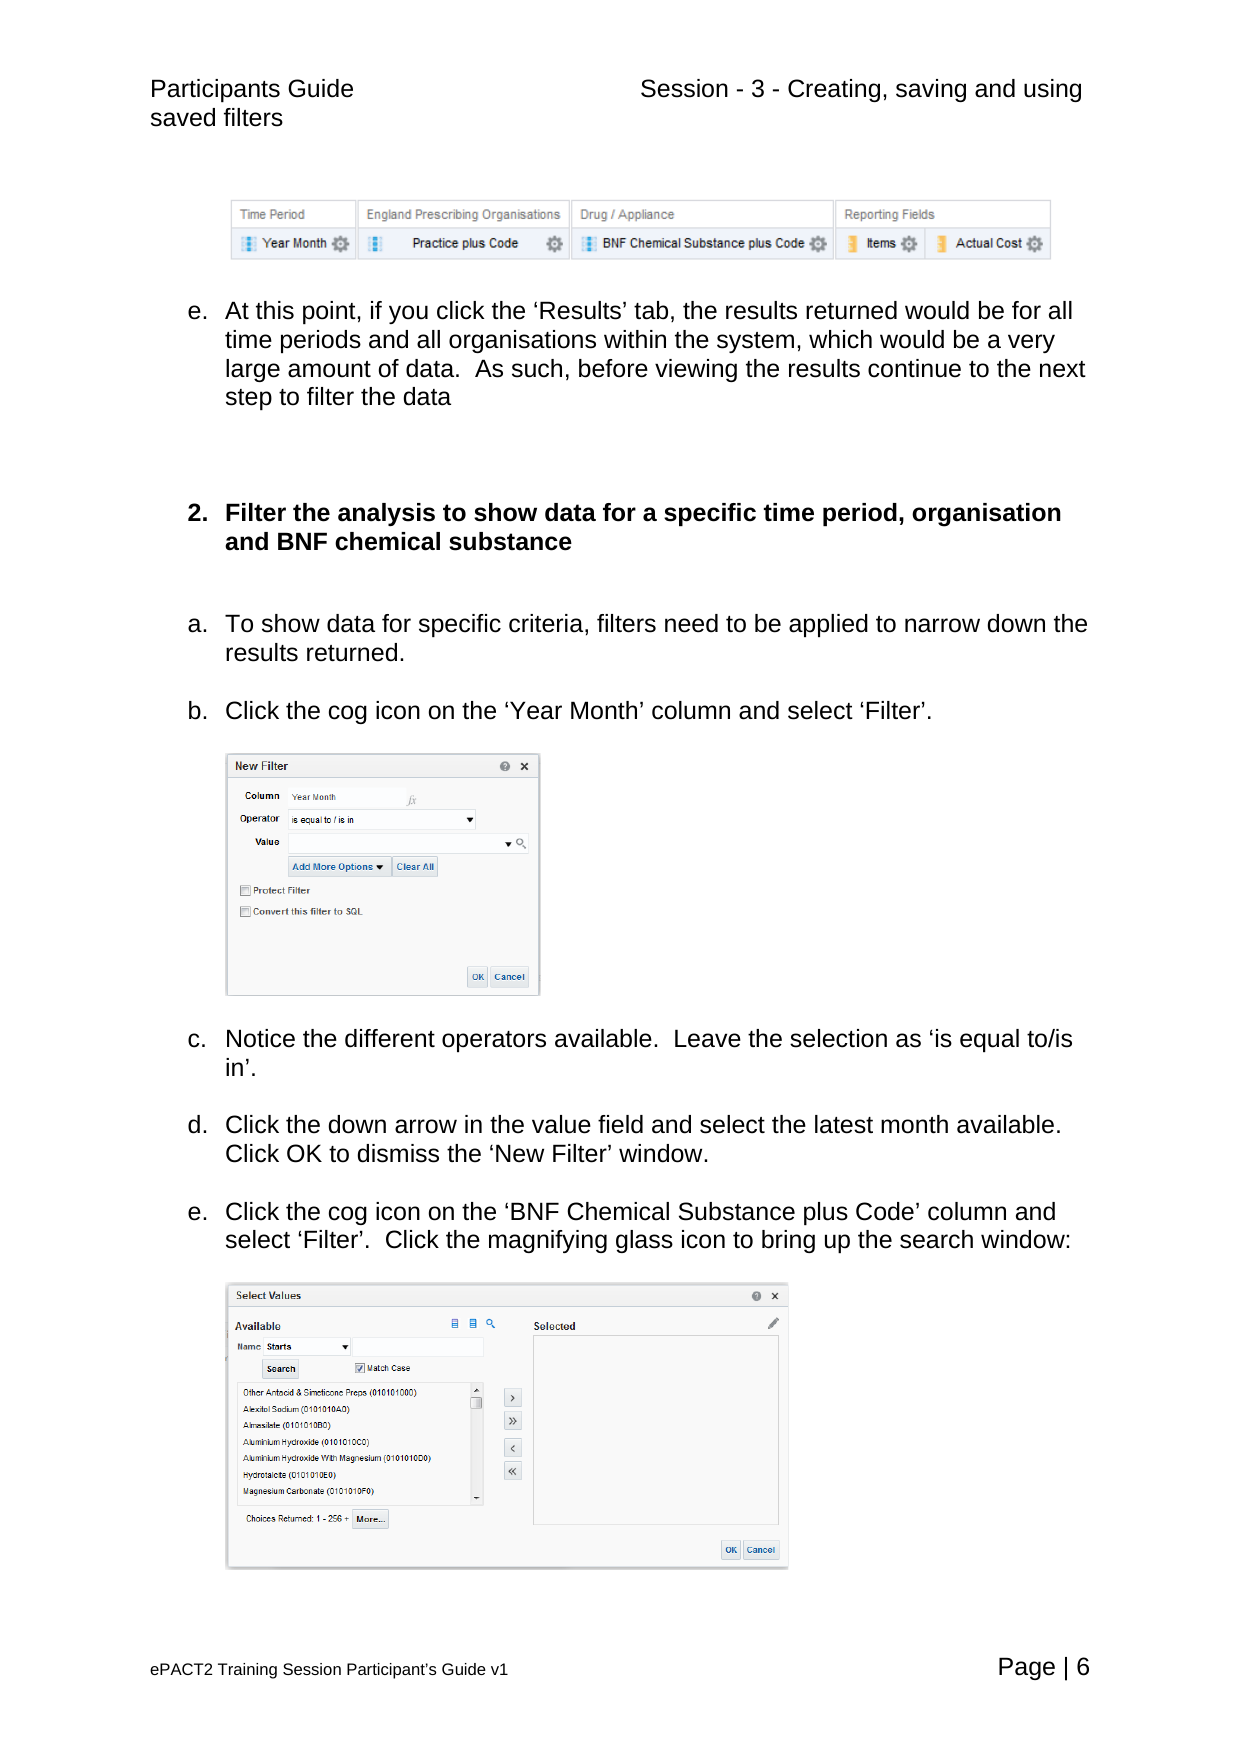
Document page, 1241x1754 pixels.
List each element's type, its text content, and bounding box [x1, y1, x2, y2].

picture [225, 1282, 789, 1570]
list Click the cog icon on the ‘BNF Chemical Substance plus Code’ column and select ‘Filter’. Click the magnifying glass icon to bring up the search window: [187, 1197, 1090, 1254]
list Notice the different operators available. Leave the selection as ‘is equal to/is in’. [187, 1024, 1090, 1082]
picture [225, 753, 541, 996]
list Click the cog icon on the ‘Year Month’ column and select ‘Filter’. [187, 696, 1090, 724]
list To show data for specific criteria, filters need to be applied to narrow down the results returned. [187, 609, 1090, 667]
list Click the down arrow in the value field and select the latest month available. Click OK to dismiss the ‘New Filter’ window. [187, 1110, 1090, 1168]
picture [225, 188, 1057, 268]
list Filter the analysis to show data for a specific time period, organisation and BNF chemical substance [187, 498, 1090, 556]
list At this point, if you click the ‘Results’ tab, the results returned would be for all time periods and all organisations within the system, which would be a very large amount of data. As such, before viewing the results continue to the next step to filter the data [187, 296, 1090, 411]
